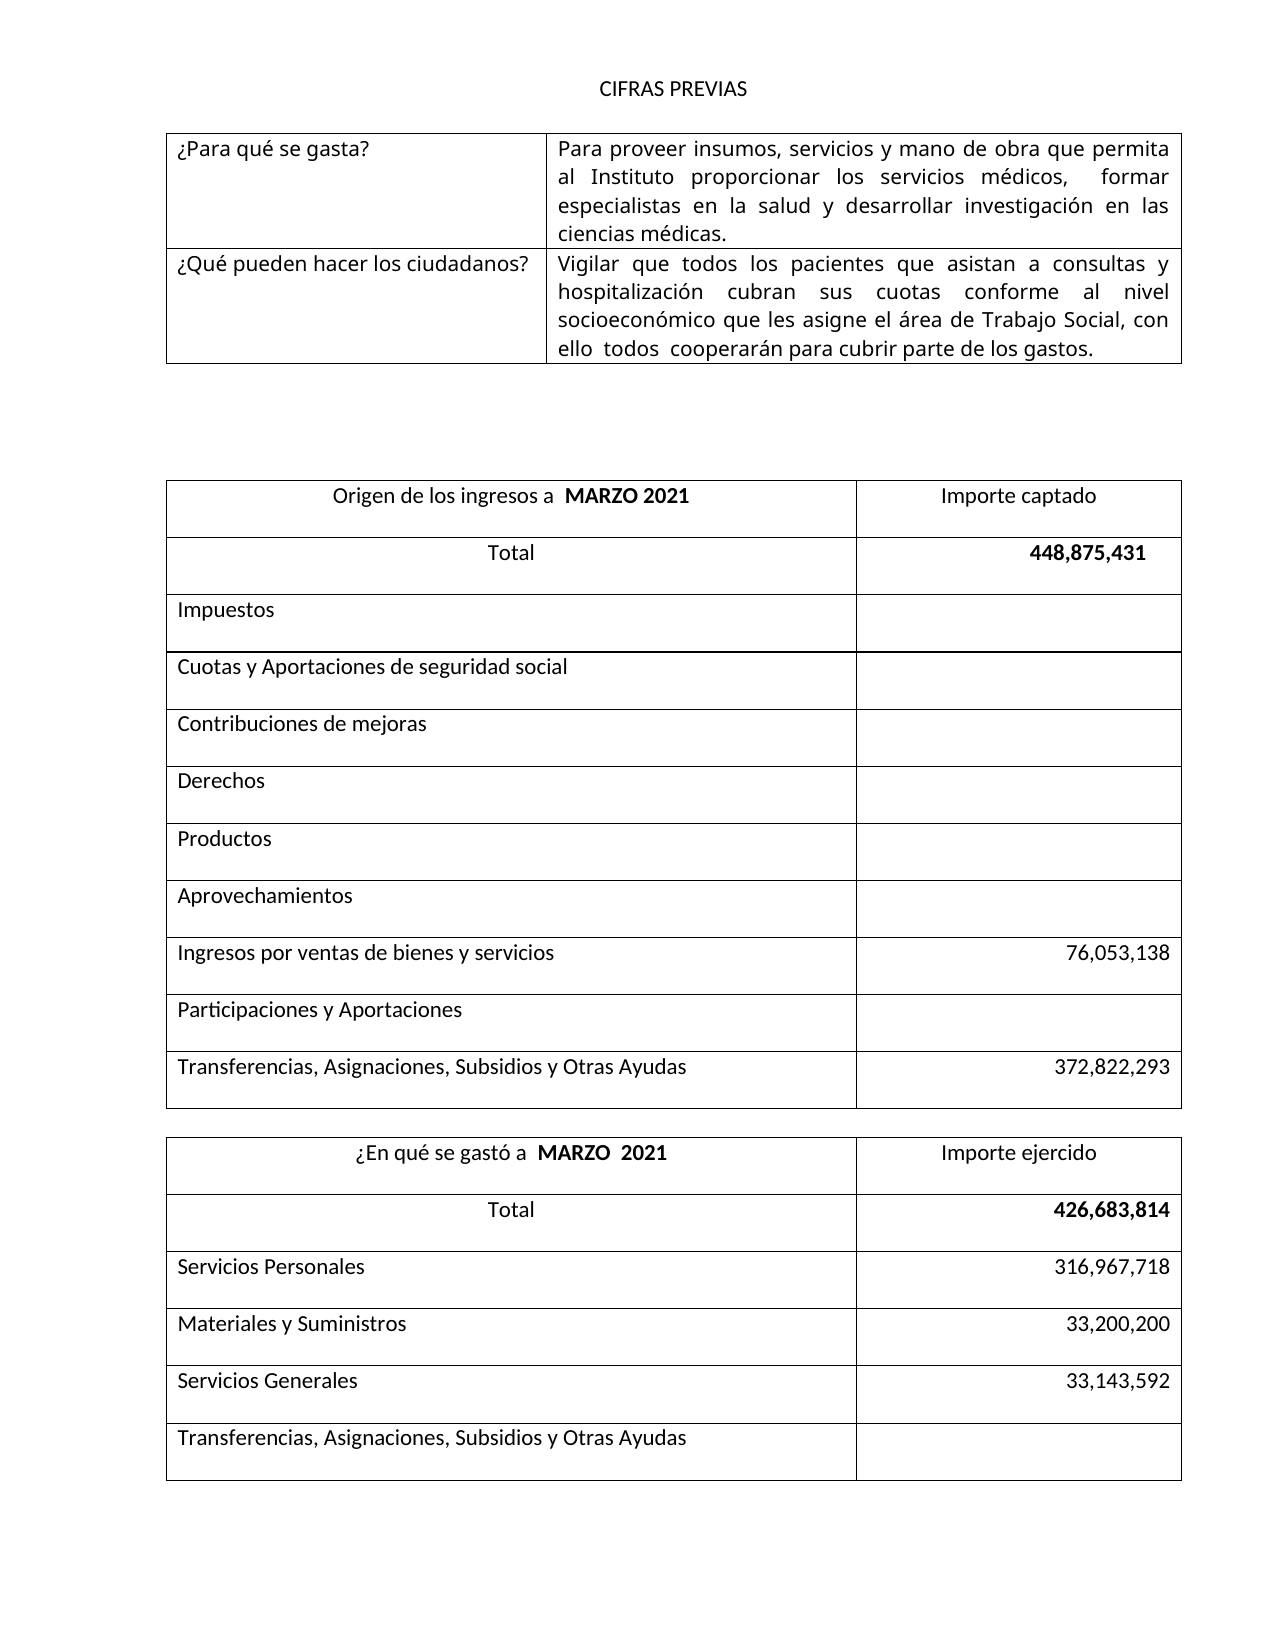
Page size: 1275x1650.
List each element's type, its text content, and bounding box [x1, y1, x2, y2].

table_cell Para proveer insumos, servicios y mano de obra que permita al Instituto proporcionar los servicios médicos, formar especialistas en la salud y desarrollar investigación en las ciencias médicas. [547, 134, 1181, 248]
table_cell [857, 881, 1181, 937]
table_cell 448,875,431 [857, 538, 1181, 594]
table_cell ¿Qué pueden hacer los ciudadanos? [167, 249, 546, 362]
table_cell [857, 1424, 1181, 1479]
table_cell Materiales y Suministros [167, 1309, 856, 1365]
table_cell Productos [167, 824, 856, 880]
table_cell 76,053,138 [857, 938, 1181, 994]
table_cell Servicios Generales [167, 1366, 856, 1422]
table_cell Aprovechamientos [167, 881, 856, 937]
table_cell [857, 710, 1181, 766]
table_cell Impuestos [167, 595, 856, 651]
table_cell Contribuciones de mejoras [167, 710, 856, 766]
table_cell Total [167, 1195, 856, 1251]
table_cell Transferencias, Asignaciones, Subsidios y Otras Ayudas [167, 1424, 856, 1479]
table_cell 426,683,814 [857, 1195, 1181, 1251]
table_header Importe ejercido [857, 1138, 1181, 1194]
table_cell Total [167, 538, 856, 594]
table_cell [857, 595, 1181, 651]
table_header Origen de los ingresos a MARZO 2021 [167, 481, 856, 537]
table_cell [857, 824, 1181, 880]
table_cell [857, 767, 1181, 823]
table_cell Ingresos por ventas de bienes y servicios [167, 938, 856, 994]
table_cell Participaciones y Aportaciones [167, 995, 856, 1051]
table_cell Servicios Personales [167, 1252, 856, 1308]
table_cell 33,200,200 [857, 1309, 1181, 1365]
table_cell 372,822,293 [857, 1052, 1181, 1108]
table_cell [857, 653, 1181, 708]
table_header Importe captado [857, 481, 1181, 537]
table_cell Cuotas y Aportaciones de seguridad social [167, 653, 856, 708]
table_cell ¿Para qué se gasta? [167, 134, 546, 248]
table_cell Derechos [167, 767, 856, 823]
table_cell 33,143,592 [857, 1366, 1181, 1422]
table_cell Transferencias, Asignaciones, Subsidios y Otras Ayudas [167, 1052, 856, 1108]
table_cell [857, 995, 1181, 1051]
table_cell Vigilar que todos los pacientes que asistan a consultas y hospitalización cubran sus cuotas conforme al nivel socioeconómico que les asigne el área de Trabajo Social, con ello todos cooperarán para cubrir parte de los gastos. [547, 249, 1181, 362]
table_cell 316,967,718 [857, 1252, 1181, 1308]
table_header ¿En qué se gastó a MARZO 2021 [167, 1138, 856, 1194]
